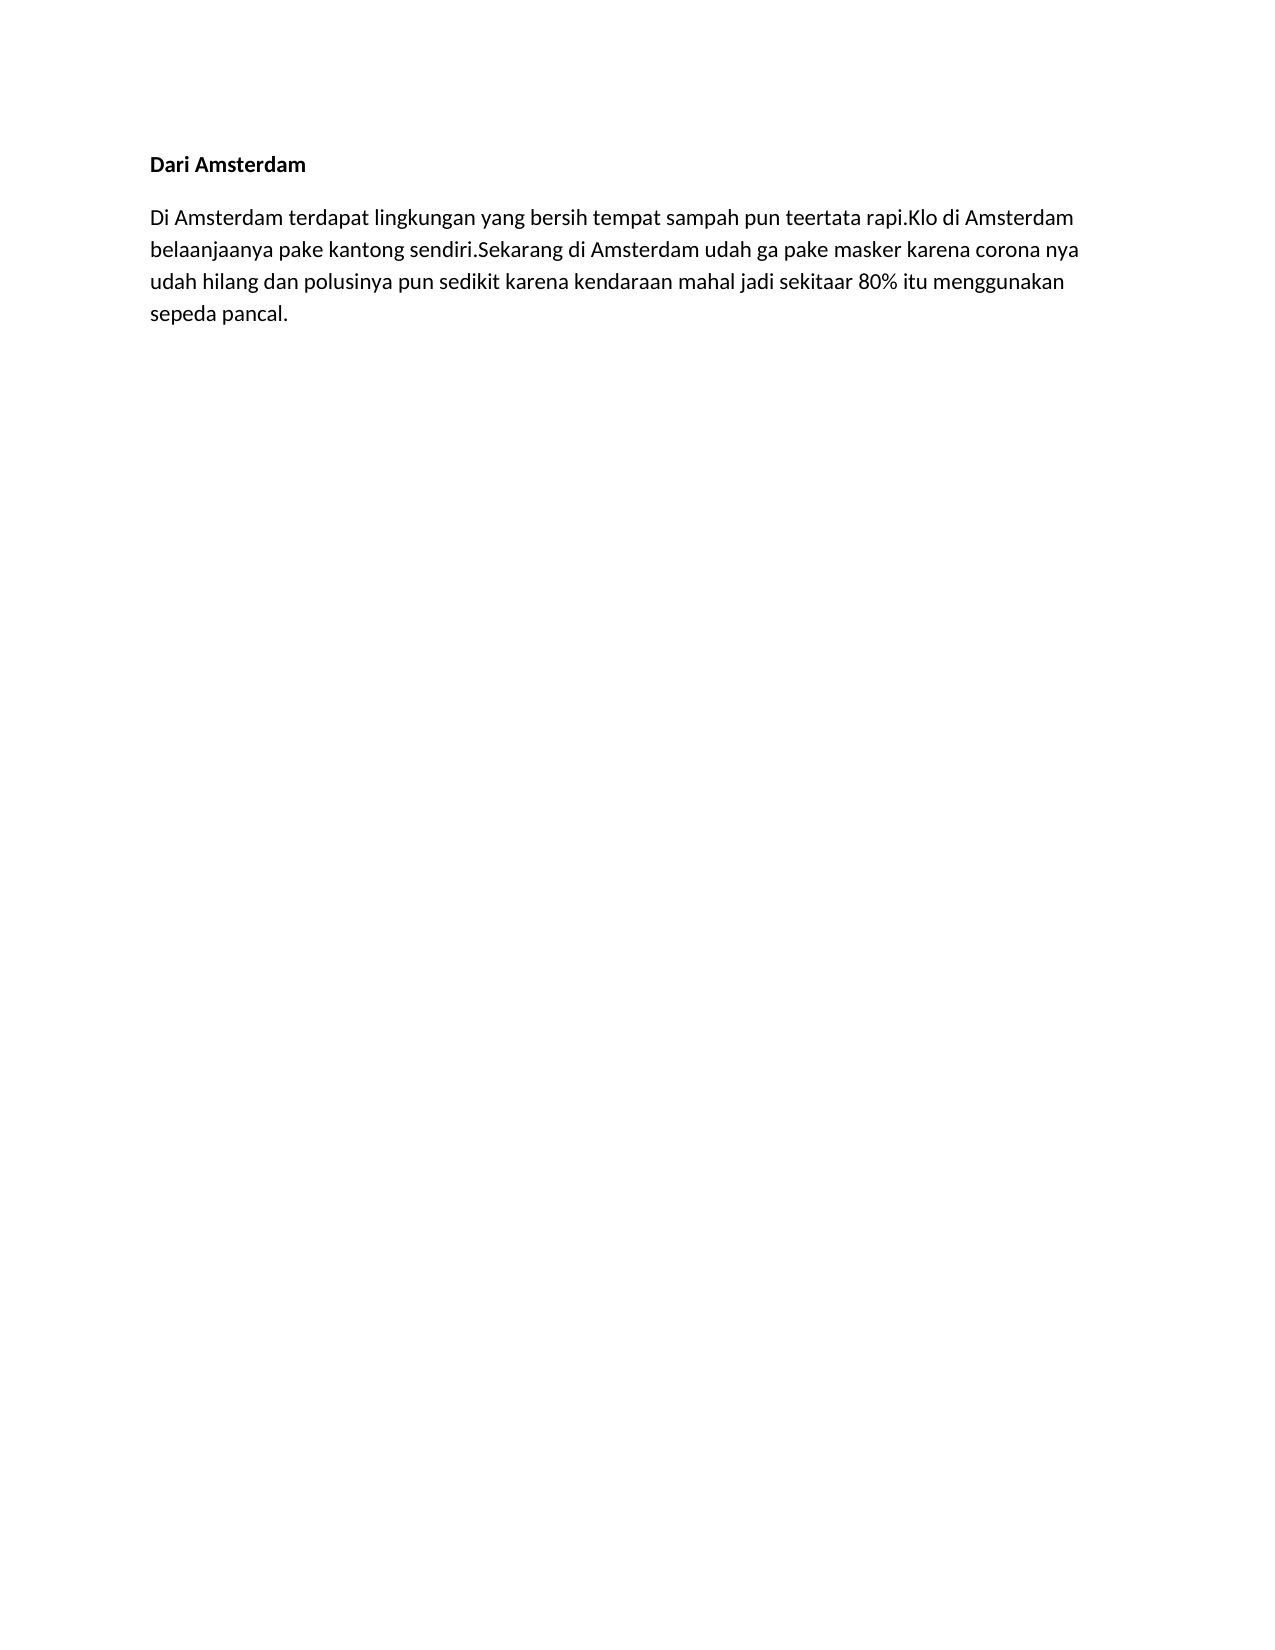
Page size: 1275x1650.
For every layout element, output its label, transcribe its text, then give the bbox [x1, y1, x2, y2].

text Dari Amsterdam [150, 150, 1125, 178]
text Di Amsterdam terdapat lingkungan yang bersih tempat sampah pun teertata rapi.Klo di Amsterdam belaanjaanya pake kantong sendiri.Sekarang di Amsterdam udah ga pake masker karena corona nya udah hilang dan polusinya pun sedikit karena kendaraan mahal jadi sekitaar 80% itu menggunakan sepeda pancal. [150, 203, 1125, 328]
